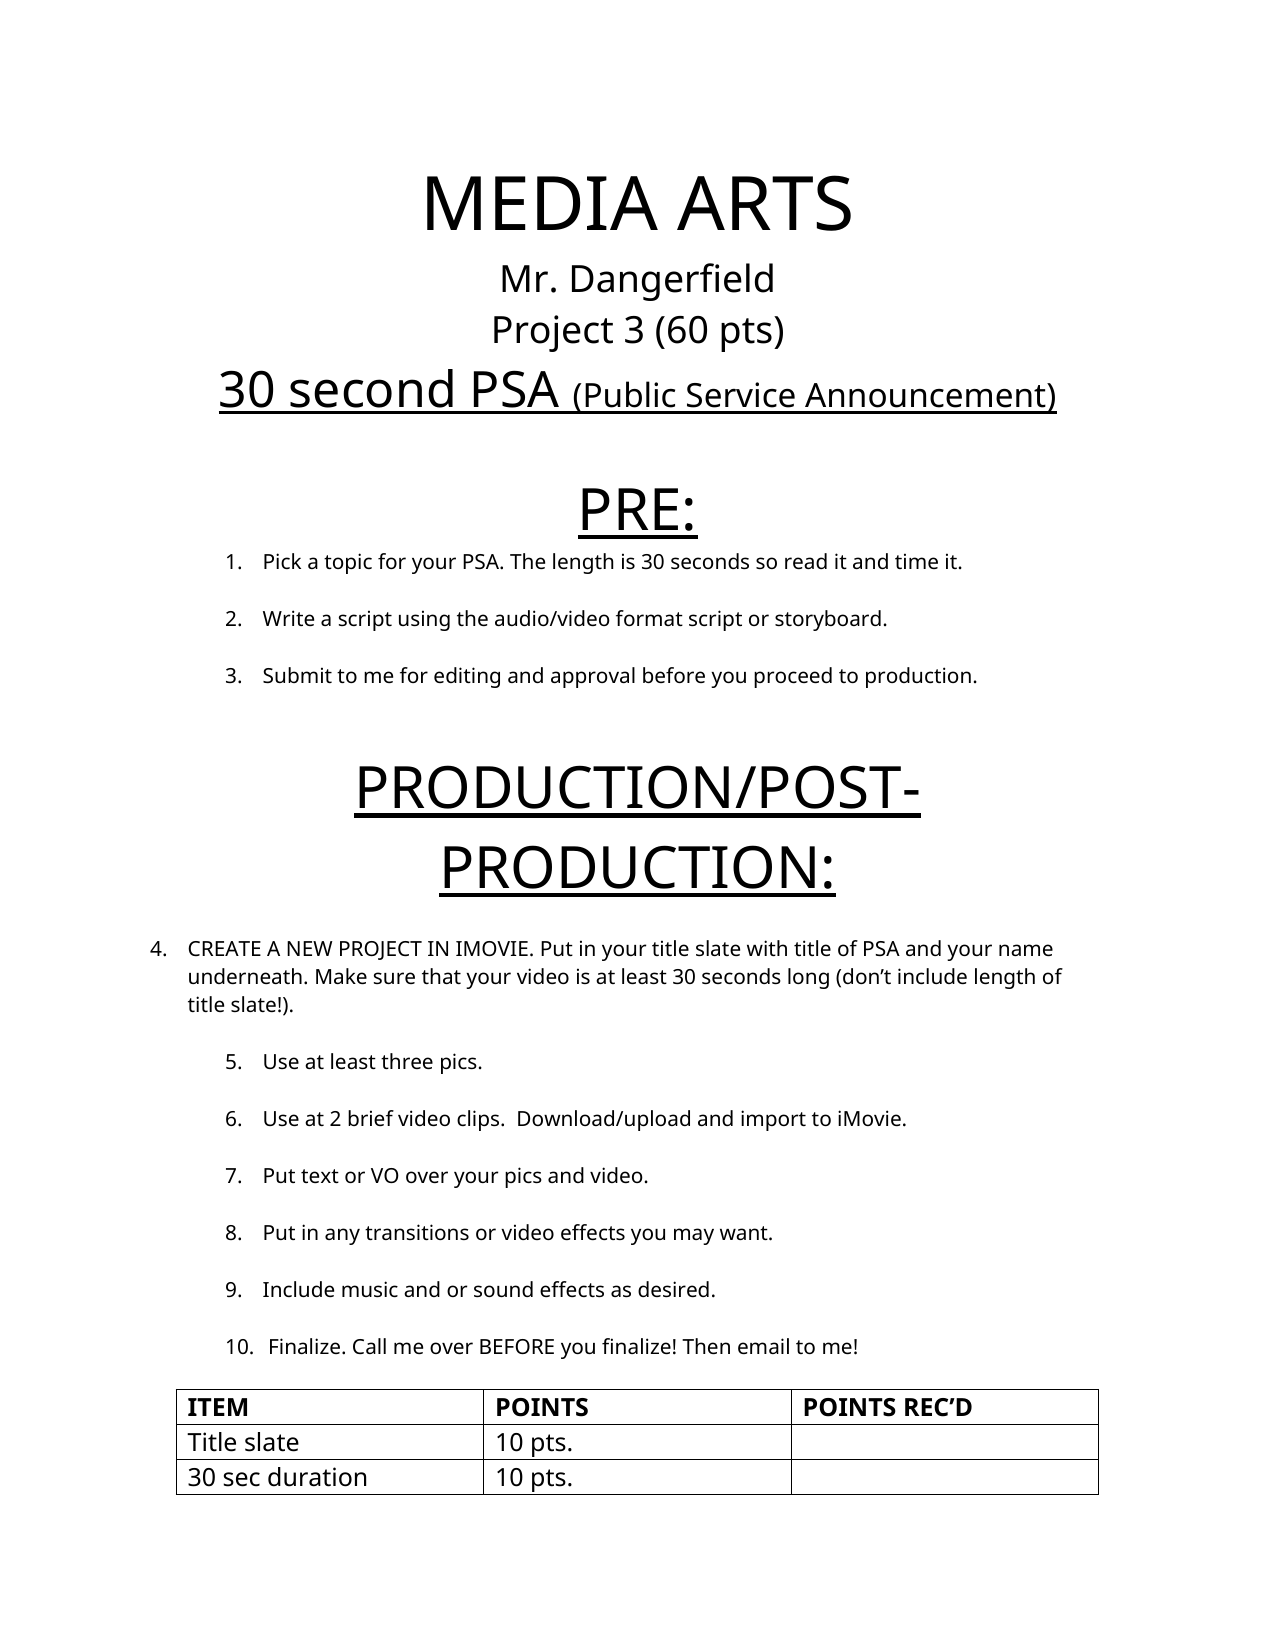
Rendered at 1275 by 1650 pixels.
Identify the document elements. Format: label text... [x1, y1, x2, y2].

list Pick a topic for your PSA. The length is 30 seconds so read it and time it. [225, 547, 1087, 576]
list Use at 2 brief video clips. Download/upload and import to iMovie. [225, 1104, 1087, 1133]
table_cell [792, 1460, 1098, 1494]
table_cell 10 pts. [484, 1460, 791, 1494]
table_header POINTS REC’D [792, 1390, 1098, 1424]
list Finalize. Call me over BEFORE you finalize! Then email to me! [225, 1332, 1087, 1360]
table_cell Title slate [177, 1425, 483, 1459]
text Mr. Dangerfield [187, 252, 1087, 303]
list Use at least three pics. [225, 1047, 1087, 1076]
text PRODUCTION/POST-PRODUCTION: [187, 746, 1087, 905]
table_cell [792, 1425, 1098, 1459]
text MEDIA ARTS [187, 150, 1087, 252]
list Put text or VO over your pics and video. [225, 1161, 1087, 1190]
list Submit to me for editing and approval before you proceed to production. [225, 661, 1087, 689]
table_cell 10 pts. [484, 1425, 791, 1459]
table_header POINTS [484, 1390, 791, 1424]
list Include music and or sound effects as desired. [225, 1275, 1087, 1303]
text PRE: [187, 468, 1087, 547]
text 30 second PSA (Public Service Announcement) [187, 354, 1087, 422]
list Put in any transitions or video effects you may want. [225, 1218, 1087, 1247]
list CREATE A NEW PROJECT IN IMOVIE. Put in your title slate with title of PSA and your name underneath. Make sure that your video is at least 30 seconds long (don’t include length of title slate!). [150, 934, 1087, 1019]
list Write a script using the audio/video format script or storyboard. [225, 604, 1087, 633]
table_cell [177, 1460, 483, 1494]
text Project 3 (60 pts) [187, 303, 1087, 354]
table_header ITEM [177, 1390, 483, 1424]
